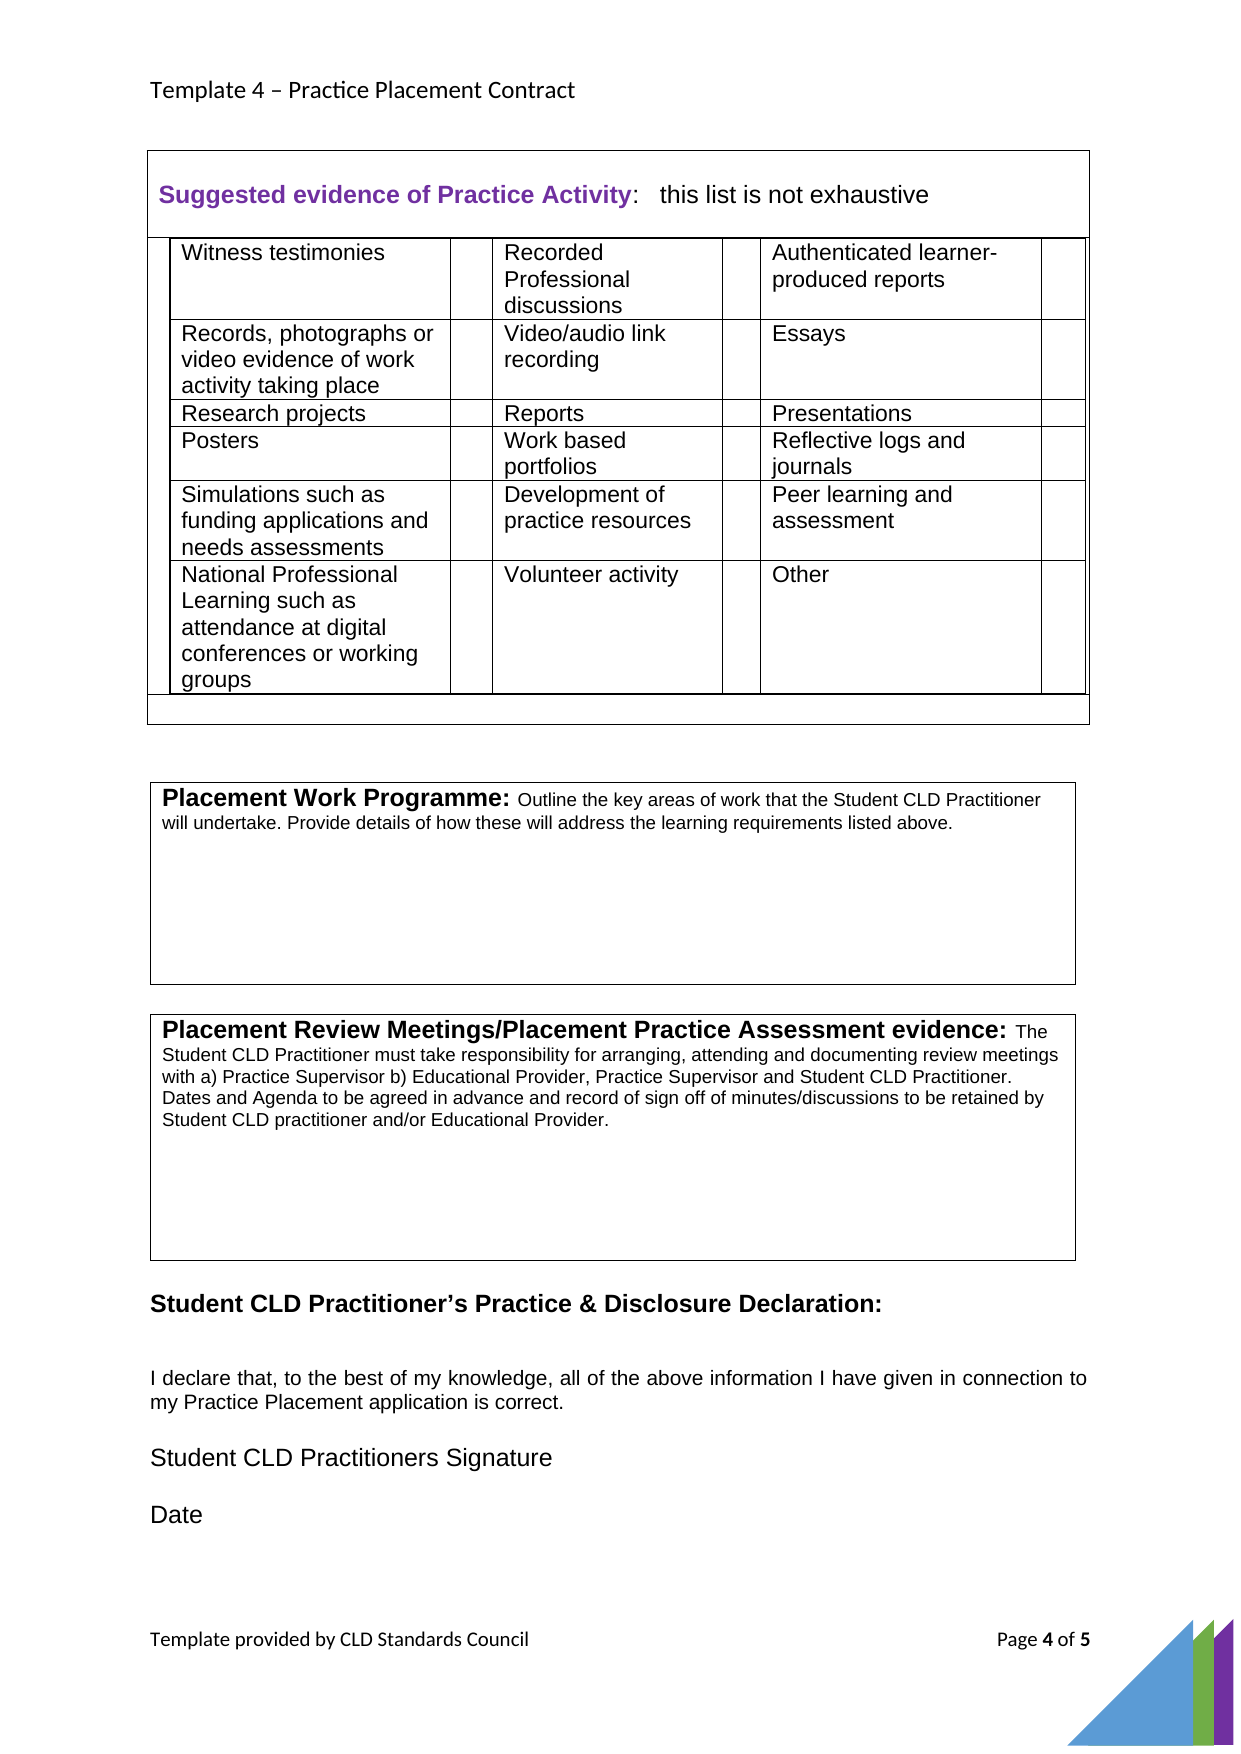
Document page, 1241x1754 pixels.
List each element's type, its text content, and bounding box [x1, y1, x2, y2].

table_cell [761, 239, 1041, 319]
table_cell [1042, 427, 1085, 480]
text I declare that, to the best of my knowledge, all of the above information I have given in connection to my Practice Placement application is correct. [150, 1366, 1090, 1414]
table_cell [493, 400, 722, 426]
text Student CLD Practitioners Signature [150, 1442, 1090, 1471]
table_cell [171, 561, 450, 693]
table_cell [171, 481, 450, 560]
table_cell [723, 427, 760, 480]
table_cell [761, 320, 1041, 399]
table_cell [1042, 561, 1085, 693]
table_cell [451, 400, 492, 426]
table_cell [171, 239, 450, 319]
table_cell [723, 320, 760, 399]
table_cell [1042, 239, 1085, 319]
table_cell [1042, 481, 1085, 560]
table_header Placement Work Programme: Outline the key areas of work that the Student CLD Practitioner will undertake. Provide details of how these will address the learning requirements listed above. [151, 783, 1075, 984]
table_cell [451, 320, 492, 399]
table_cell [493, 481, 722, 560]
table_cell [493, 561, 722, 693]
table_cell [723, 239, 760, 319]
table_cell [148, 695, 1089, 723]
text Student CLD Practitioner’s Practice & Disclosure Declaration: [150, 1289, 1090, 1318]
text Date [150, 1500, 1090, 1529]
table_cell [451, 239, 492, 319]
table_cell [493, 320, 722, 399]
table_cell [1042, 320, 1085, 399]
table_cell [171, 320, 450, 399]
table_cell [723, 481, 760, 560]
table_cell [493, 427, 722, 480]
table_cell [761, 427, 1041, 480]
table_cell [761, 481, 1041, 560]
table_cell [171, 400, 450, 426]
table_cell [493, 239, 722, 319]
table_cell [761, 561, 1041, 693]
table_cell [723, 561, 760, 693]
table_cell [761, 400, 1041, 426]
table_cell [451, 427, 492, 480]
table_header Placement Review Meetings/Placement Practice Assessment evidence: The Student CLD Practitioner must take responsibility for arranging, attending and documenting review meetings with a) Practice Supervisor b) Educational Provider, Practice Supervisor and Student CLD Practitioner. Dates and Agenda to be agreed in advance and record of sign off of minutes/discussions to be retained by Student CLD practitioner and/or Educational Provider. [151, 1015, 1075, 1259]
table_cell Suggested evidence of Practice Activity: this list is not exhaustive [148, 151, 1089, 237]
table_cell [1042, 400, 1085, 426]
table_cell [451, 481, 492, 560]
table_cell [148, 238, 169, 694]
table_cell [451, 561, 492, 693]
table_cell [723, 400, 760, 426]
table_cell [171, 427, 450, 480]
